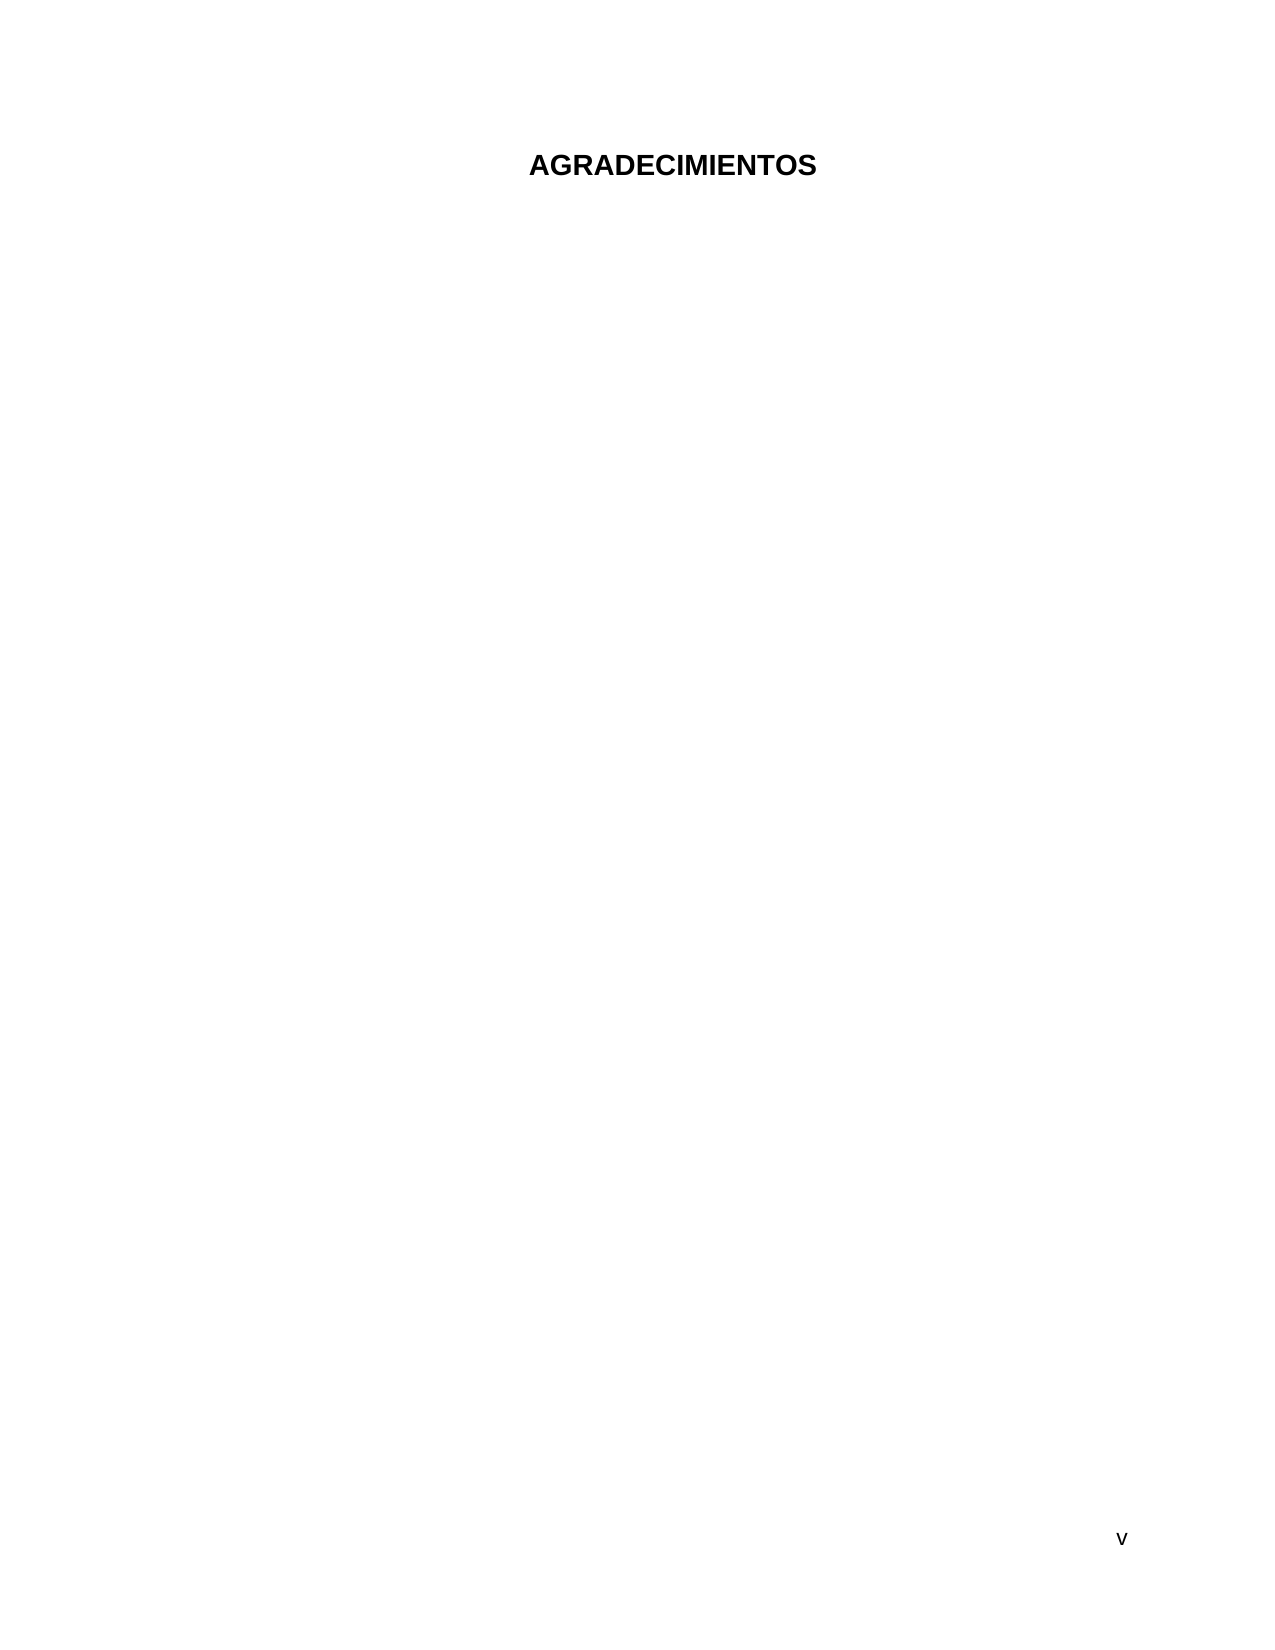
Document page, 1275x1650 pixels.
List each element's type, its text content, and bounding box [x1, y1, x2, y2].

subtitle AGRADECIMIENTOS [218, 148, 1127, 181]
